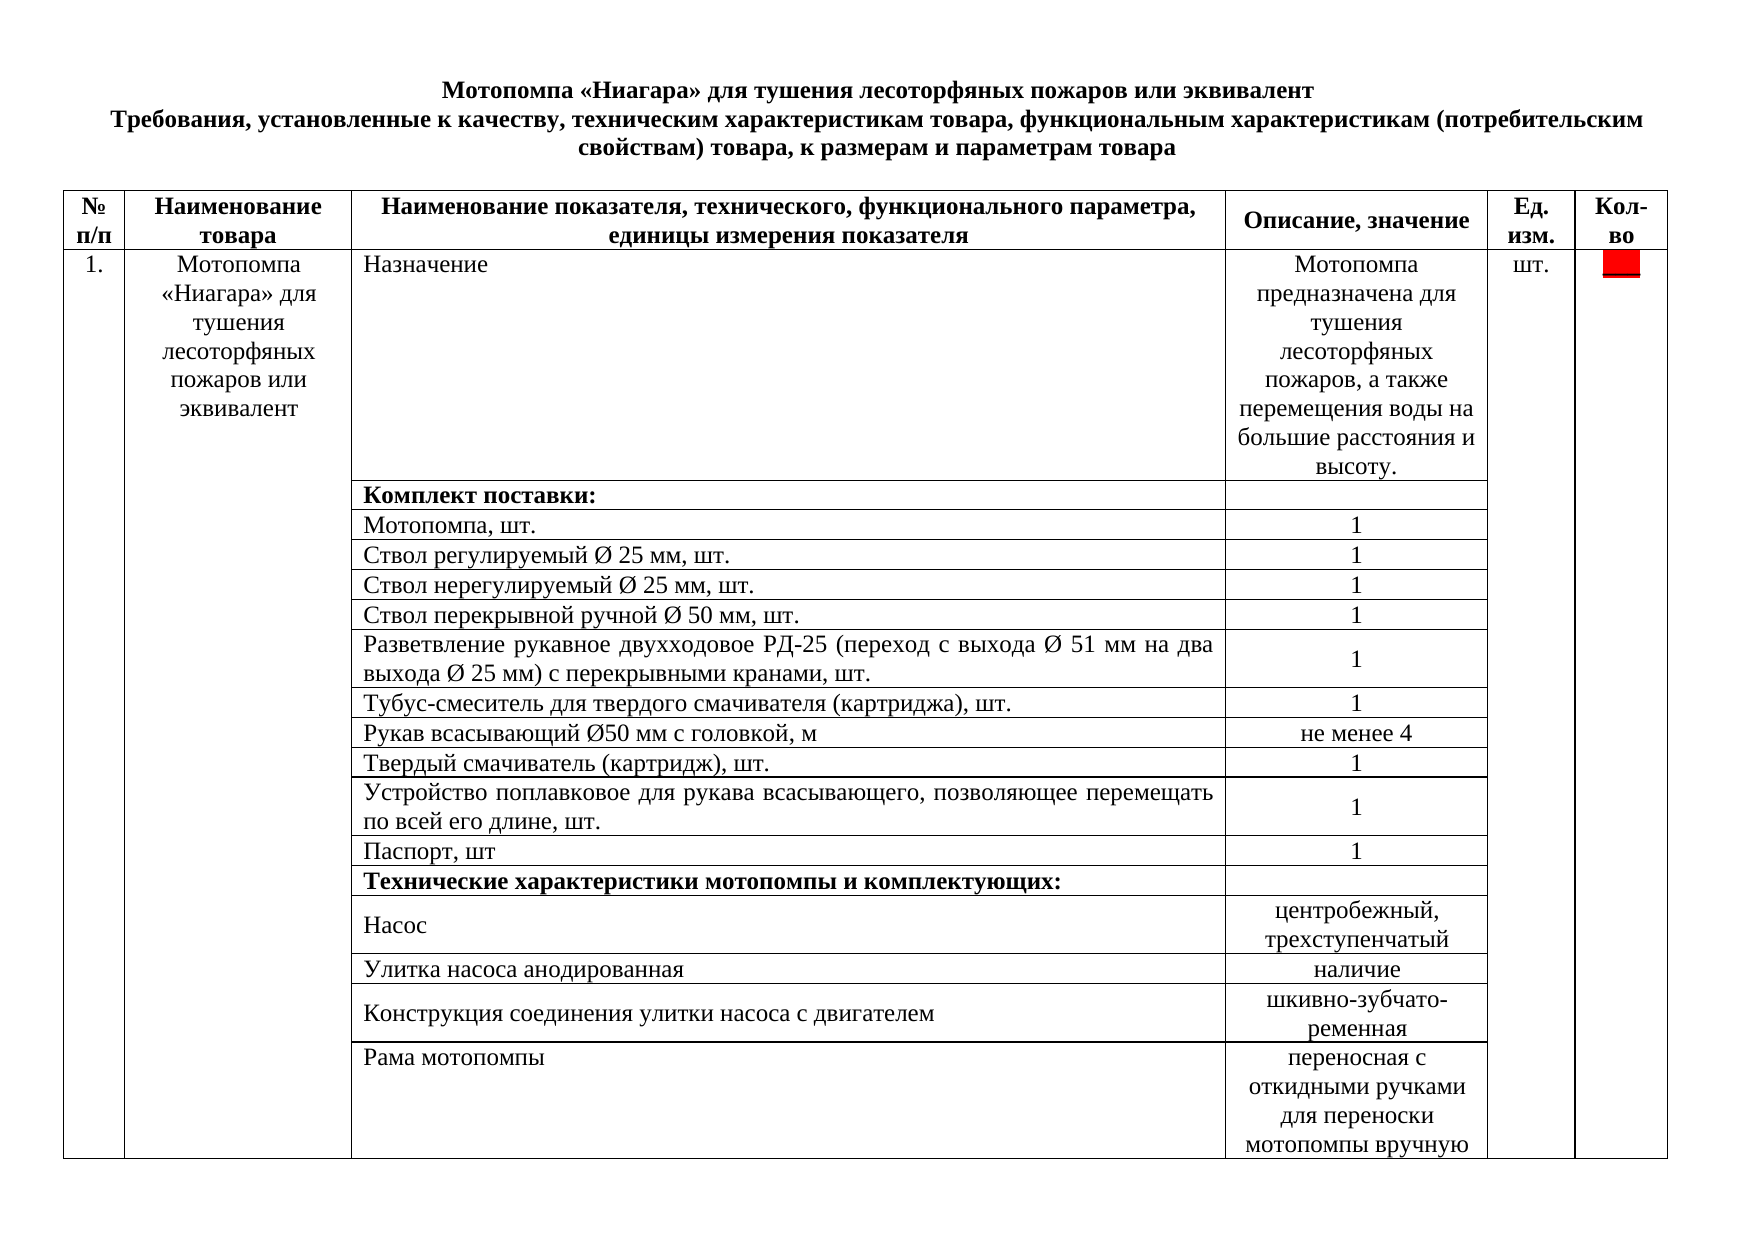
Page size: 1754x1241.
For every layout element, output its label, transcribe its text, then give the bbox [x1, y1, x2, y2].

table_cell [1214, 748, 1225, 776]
table_cell 1 [1226, 778, 1487, 835]
table_header Описание, значение [1226, 191, 1487, 248]
table_cell Ствол перекрывной ручной Ø 50 мм, шт. [352, 600, 1225, 628]
table_cell 1 [1226, 510, 1487, 539]
table_cell Мотопомпа предназначена для тушения лесоторфяных пожаров, а также перемещения воды на большие расстояния и высоту. [1226, 250, 1487, 479]
table_cell Технические характеристики мотопомпы и комплектующих: [352, 866, 1225, 894]
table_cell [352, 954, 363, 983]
table_cell Устройство поплавковое для рукава всасывающего, позволяющее перемещать по всей его длине, шт. [352, 778, 1225, 835]
table_header Наименование показателя, технического, функционального параметра, единицы измерения показателя [352, 191, 1225, 248]
table_cell Рукав всасывающий Ø50 мм с головкой, м [352, 718, 1225, 747]
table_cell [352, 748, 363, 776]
table_cell [1226, 866, 1238, 894]
text Требования, установленные к качеству, техническим характеристикам товара, функциональным характеристикам (потребительским свойствам) товара, к размерам и параметрам товара [75, 104, 1679, 161]
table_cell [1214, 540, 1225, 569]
table_cell шт. [1488, 250, 1574, 1157]
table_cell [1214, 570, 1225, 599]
table_header Кол-во [1576, 191, 1667, 248]
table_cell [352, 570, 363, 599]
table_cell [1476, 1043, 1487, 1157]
table_cell [1476, 866, 1487, 894]
table_cell Мотопомпа «Ниагара» для тушения лесоторфяных пожаров или эквивалент [125, 250, 351, 1157]
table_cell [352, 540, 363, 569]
table_cell Паспорт, шт [352, 836, 1225, 865]
table_cell Насос [352, 896, 1225, 953]
table_cell [1226, 481, 1237, 509]
table_header № п/п [64, 191, 124, 248]
table_cell Комплект поставки: [352, 481, 1225, 509]
text Мотопомпа «Ниагара» для тушения лесоторфяных пожаров или эквивалент [76, 75, 1679, 104]
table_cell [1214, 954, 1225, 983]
table_cell ___ [1576, 250, 1667, 1157]
table_header Наименование товара [125, 191, 351, 248]
table_cell Назначение [352, 250, 1225, 479]
table_cell Тубус-смеситель для твердого смачивателя (картриджа), шт. [352, 688, 1225, 717]
table_cell Разветвление рукавное двухходовое РД-25 (переход с выхода Ø 51 мм на два выхода Ø 25 мм) с перекрывными кранами, шт. [352, 630, 1225, 687]
table_cell 1 [1226, 630, 1487, 687]
table_cell Конструкция соединения улитки насоса с двигателем [352, 984, 1225, 1041]
table_header Ед. изм. [1488, 191, 1574, 248]
table_cell [1476, 481, 1487, 509]
table_cell Рама мотопомпы [352, 1043, 1225, 1157]
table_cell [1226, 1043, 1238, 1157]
table_cell 1. [64, 250, 124, 1157]
